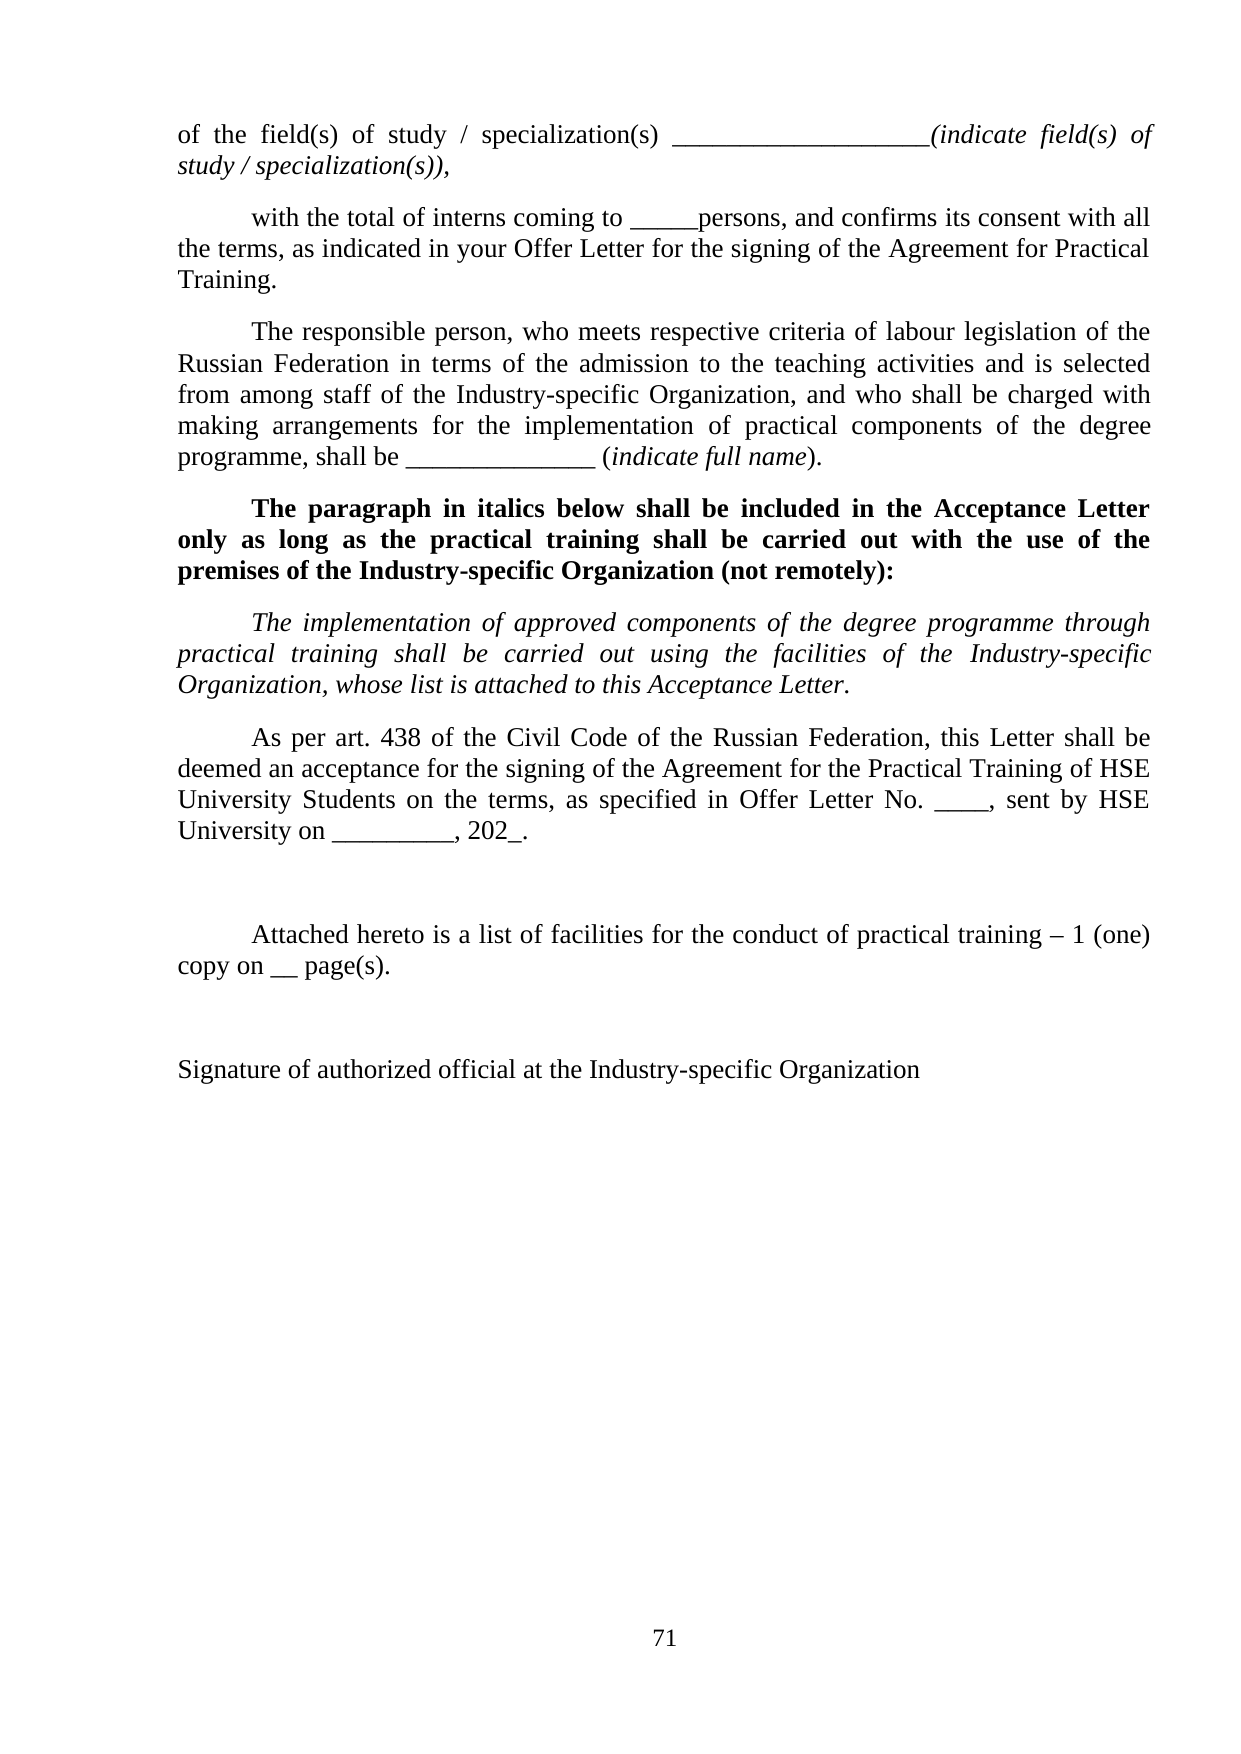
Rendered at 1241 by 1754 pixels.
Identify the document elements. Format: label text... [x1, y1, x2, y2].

text The paragraph in italics below shall be included in the Acceptance Letter only as long as the practical training shall be carried out with the use of the premises of the Industry-specific Organization (not remotely): [177, 492, 1152, 586]
text As per art. 438 of the Civil Code of the Russian Federation, this Letter shall be deemed an acceptance for the signing of the Agreement for the Practical Training of HSE University Students on the terms, as specified in Offer Letter No. ____, sent by HSE University on _________, 202_. [177, 721, 1152, 845]
text with the total of interns coming to _____persons, and confirms its consent with all the terms, as indicated in your Offer Letter for the signing of the Agreement for Practical Training. [177, 201, 1152, 295]
text The implementation of approved components of the degree programme through practical training shall be carried out using the facilities of the Industry-specific Organization, whose list is attached to this Acceptance Letter. [177, 606, 1152, 700]
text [177, 118, 1152, 180]
text Attached hereto is a list of facilities for the conduct of practical training – 1 (one) copy on __ page(s). [177, 918, 1152, 980]
text Signature of authorized official at the Industry-specific Organization [177, 1053, 1152, 1084]
text The responsible person, who meets respective criteria of labour legislation of the Russian Federation in terms of the admission to the teaching activities and is selected from among staff of the Industry-specific Organization, and who shall be charged with making arrangements for the implementation of practical components of the degree programme, shall be ______________ (indicate full name). [177, 316, 1152, 471]
